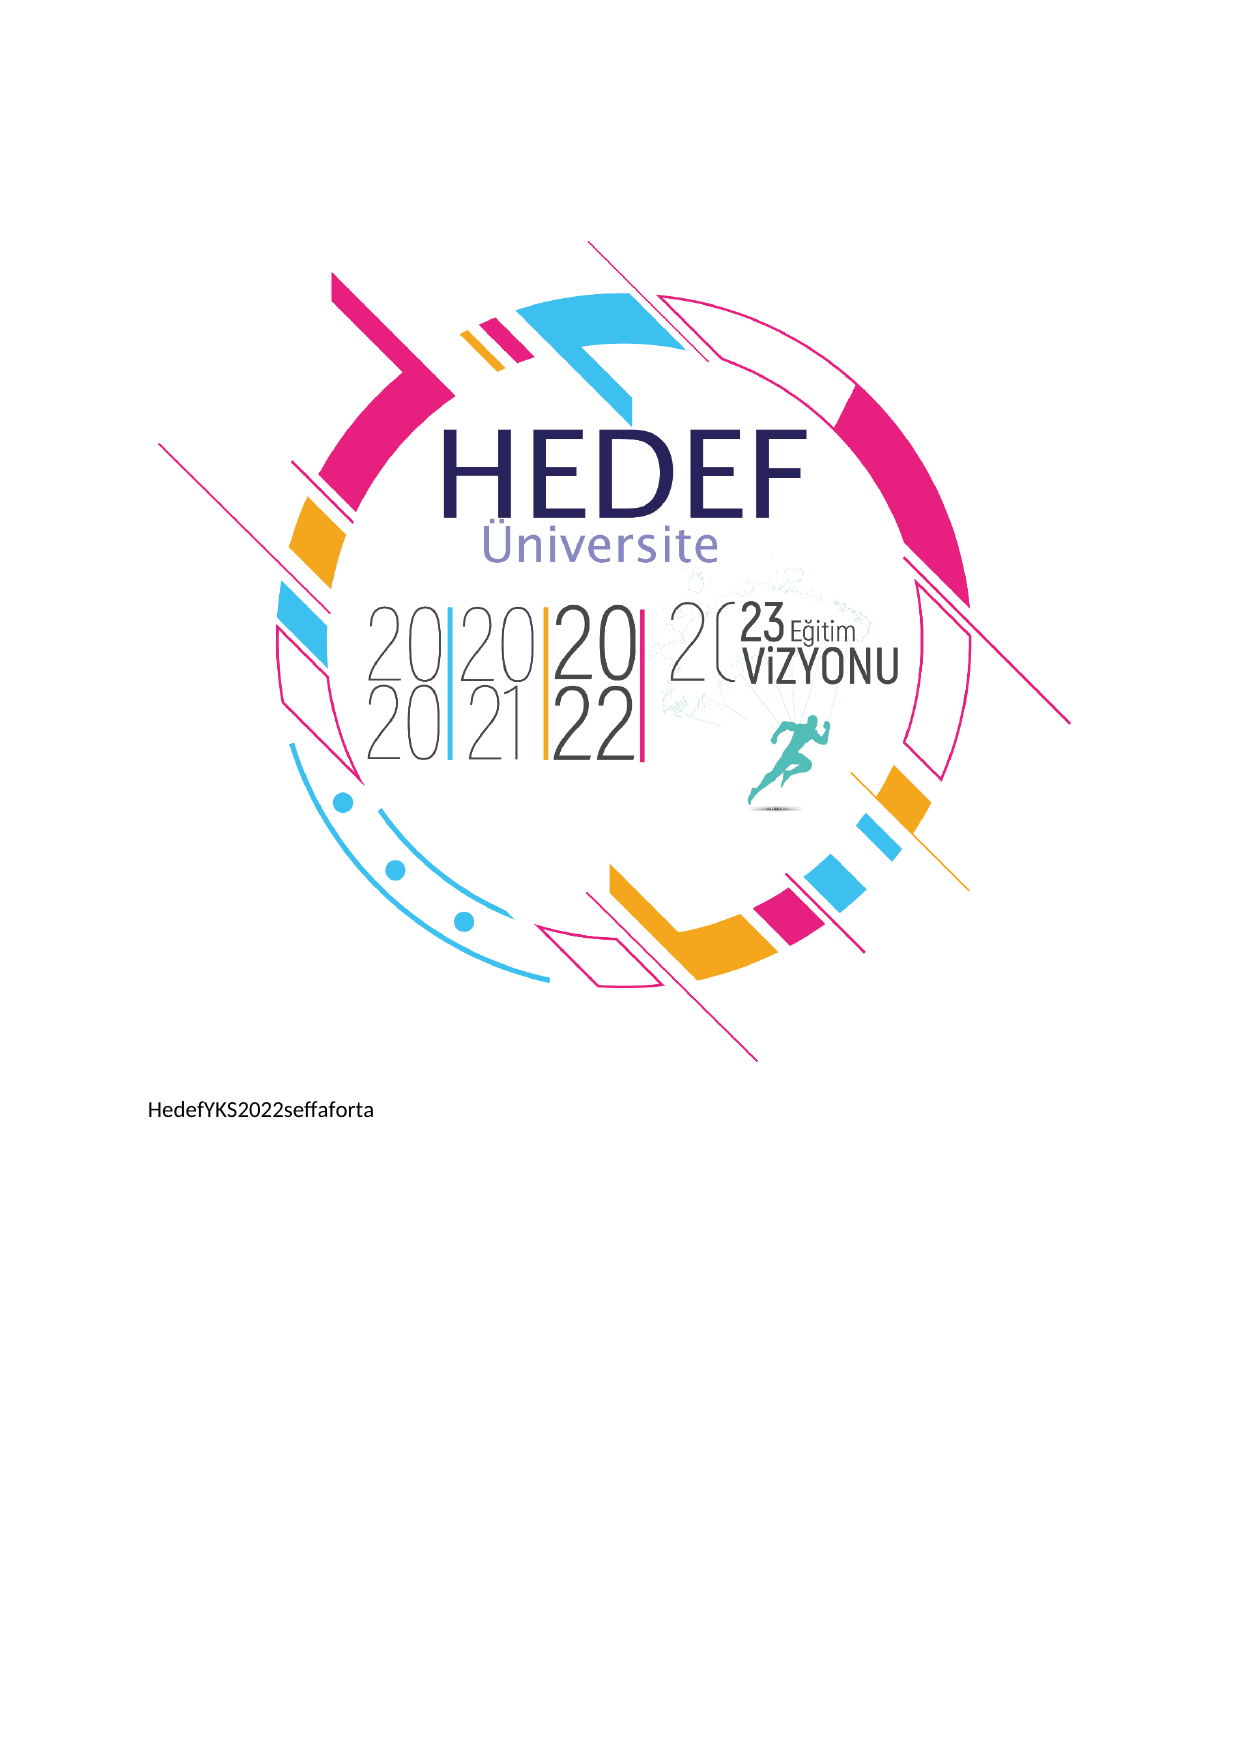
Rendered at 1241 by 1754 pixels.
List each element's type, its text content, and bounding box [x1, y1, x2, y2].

picture [147, 147, 1093, 1093]
text HedefYKS2022fonsuzbüyükHedefYKS2022fonsuzkucukHedefYKS2022fonsuzortaHedefYKS2022seffafbuyukHedefYKS2022seffafkucukHedefYKS2022seffafortaHedefYKS2022siyaharkaplan [148, 1093, 1093, 1123]
